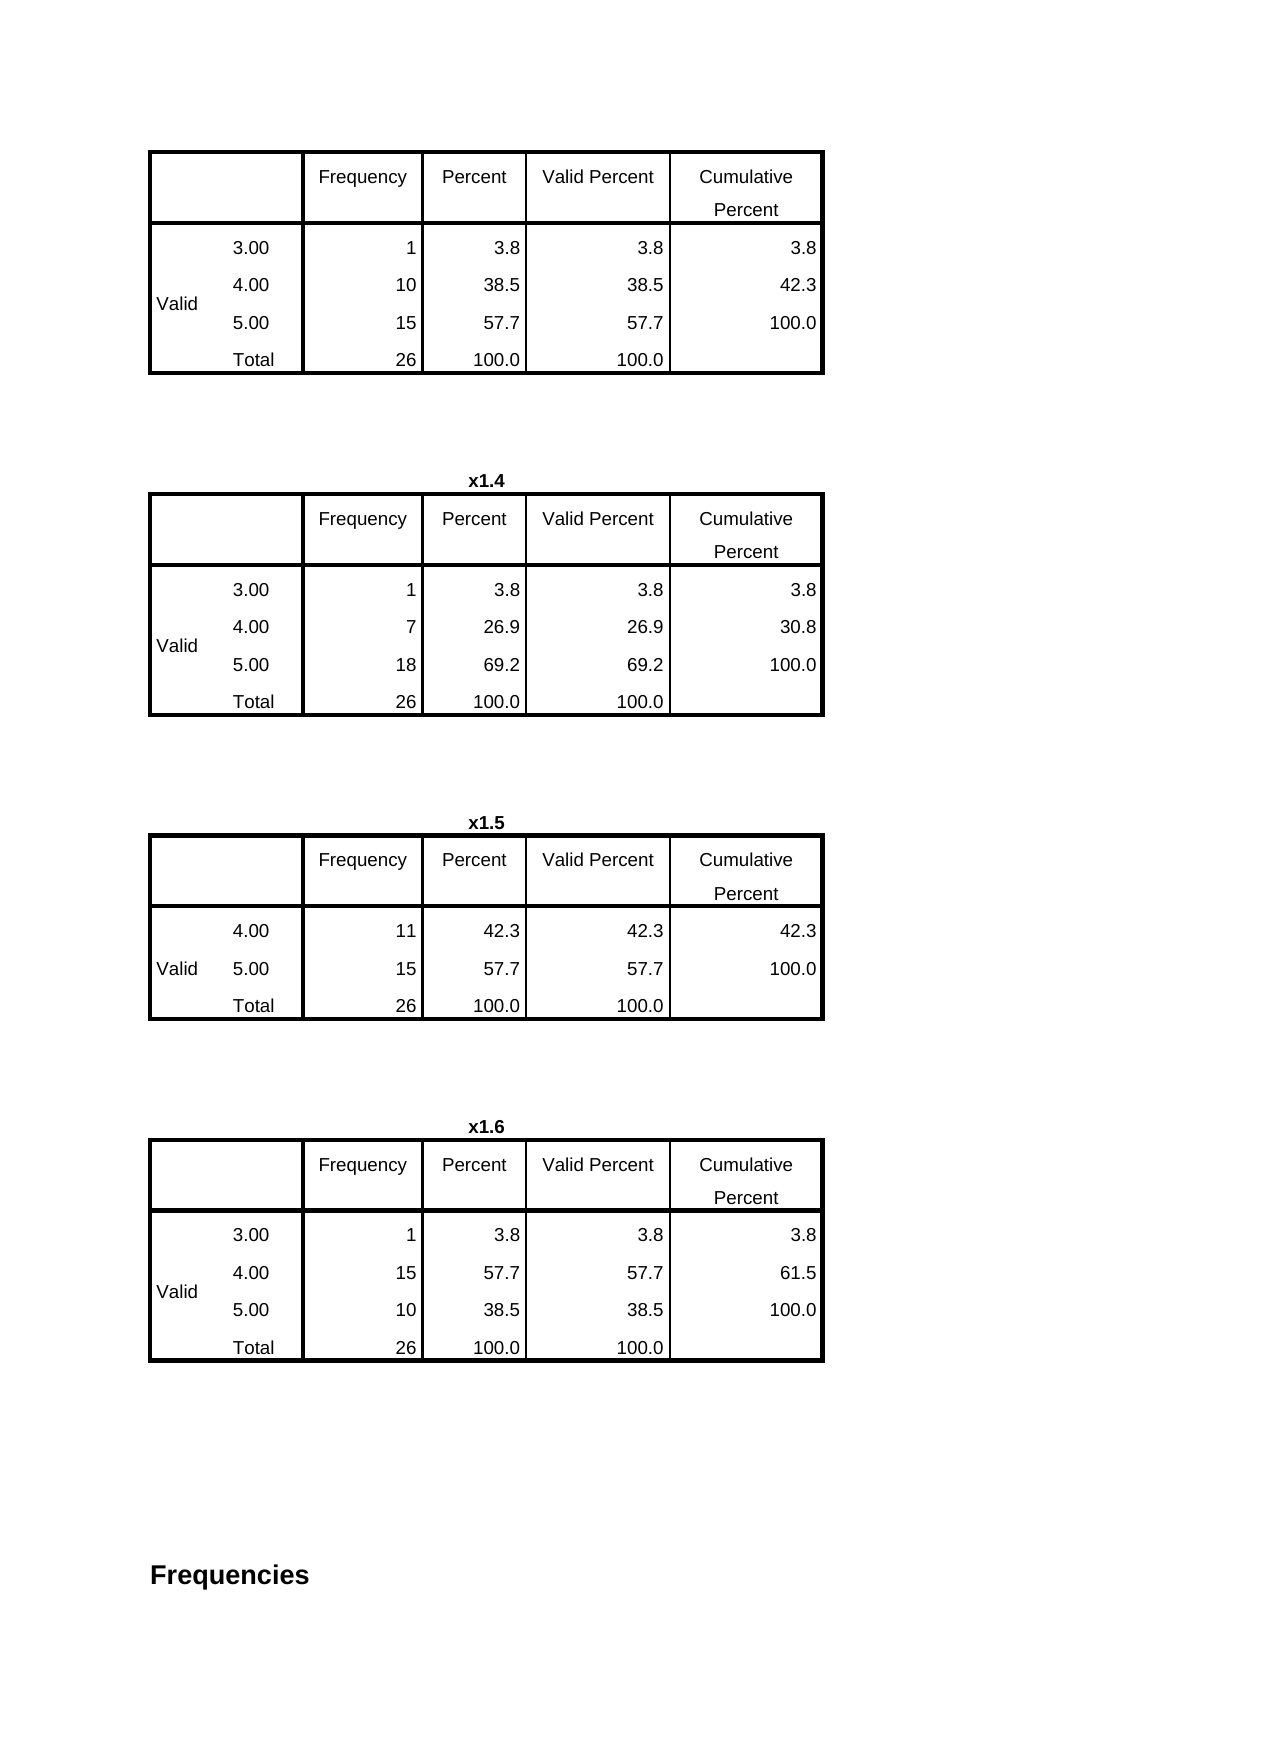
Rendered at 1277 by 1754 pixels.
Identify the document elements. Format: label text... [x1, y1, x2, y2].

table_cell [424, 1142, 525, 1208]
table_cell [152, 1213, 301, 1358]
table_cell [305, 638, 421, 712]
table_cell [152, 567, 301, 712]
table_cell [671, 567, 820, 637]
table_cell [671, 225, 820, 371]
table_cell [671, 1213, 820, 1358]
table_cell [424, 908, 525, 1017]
text Frequencies [150, 1559, 1127, 1590]
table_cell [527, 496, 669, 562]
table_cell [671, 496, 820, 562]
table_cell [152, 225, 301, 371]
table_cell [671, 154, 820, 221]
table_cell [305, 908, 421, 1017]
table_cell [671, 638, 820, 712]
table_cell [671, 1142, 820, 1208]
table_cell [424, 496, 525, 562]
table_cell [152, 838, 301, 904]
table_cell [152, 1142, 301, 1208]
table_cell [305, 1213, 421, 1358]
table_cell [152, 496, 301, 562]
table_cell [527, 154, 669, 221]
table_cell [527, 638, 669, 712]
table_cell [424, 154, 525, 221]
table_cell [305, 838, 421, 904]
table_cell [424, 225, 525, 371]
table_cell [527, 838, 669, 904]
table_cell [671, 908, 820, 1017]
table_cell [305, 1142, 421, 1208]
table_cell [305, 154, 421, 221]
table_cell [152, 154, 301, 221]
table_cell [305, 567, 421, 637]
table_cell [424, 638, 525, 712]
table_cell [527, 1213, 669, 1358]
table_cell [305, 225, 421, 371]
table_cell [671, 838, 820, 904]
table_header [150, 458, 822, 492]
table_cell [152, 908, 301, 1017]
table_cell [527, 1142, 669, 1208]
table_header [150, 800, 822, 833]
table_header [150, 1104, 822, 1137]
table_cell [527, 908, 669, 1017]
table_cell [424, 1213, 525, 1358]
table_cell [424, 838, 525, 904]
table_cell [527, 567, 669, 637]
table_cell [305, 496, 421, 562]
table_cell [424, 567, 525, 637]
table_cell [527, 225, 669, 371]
